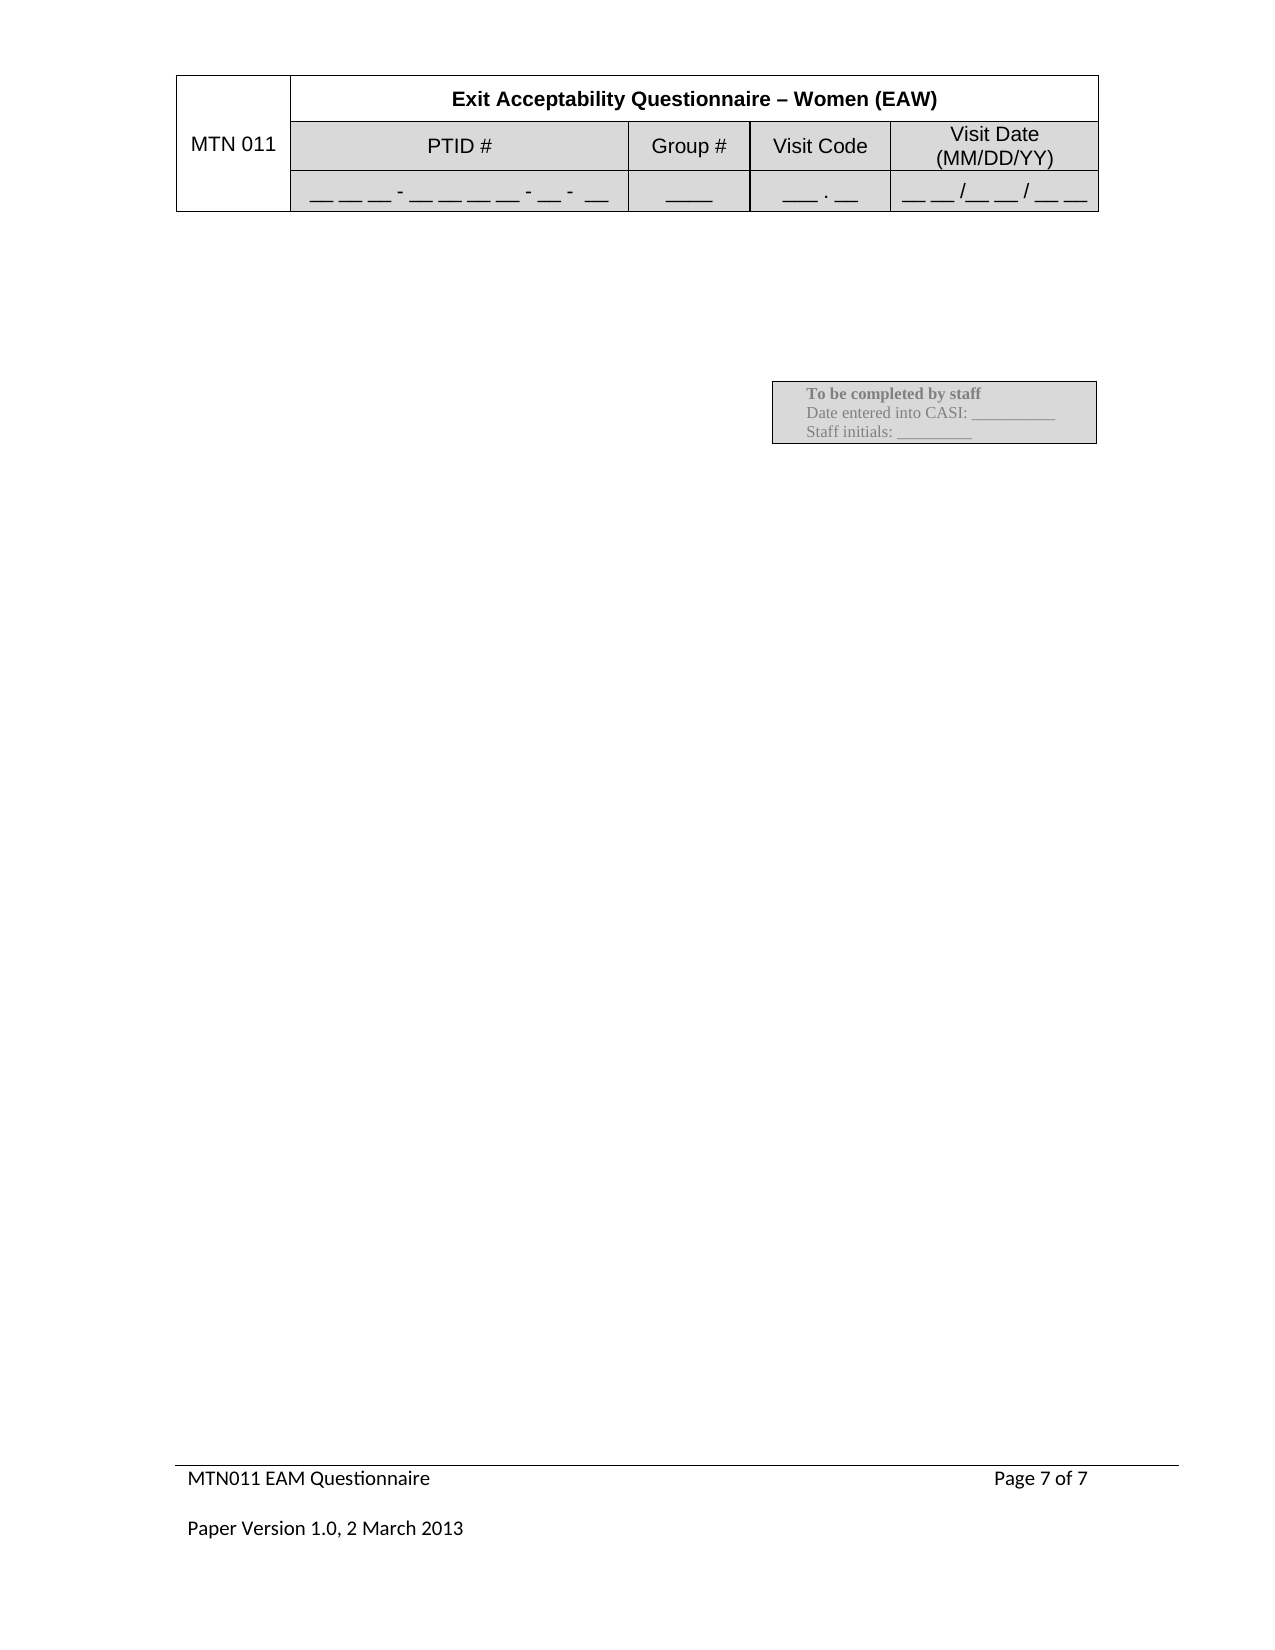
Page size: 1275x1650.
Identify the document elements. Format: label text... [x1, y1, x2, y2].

text Date entered into CASI: __________ [773, 400, 1096, 419]
text Staff initials: _________ [773, 419, 1096, 443]
text To be completed by staff [773, 382, 1096, 400]
